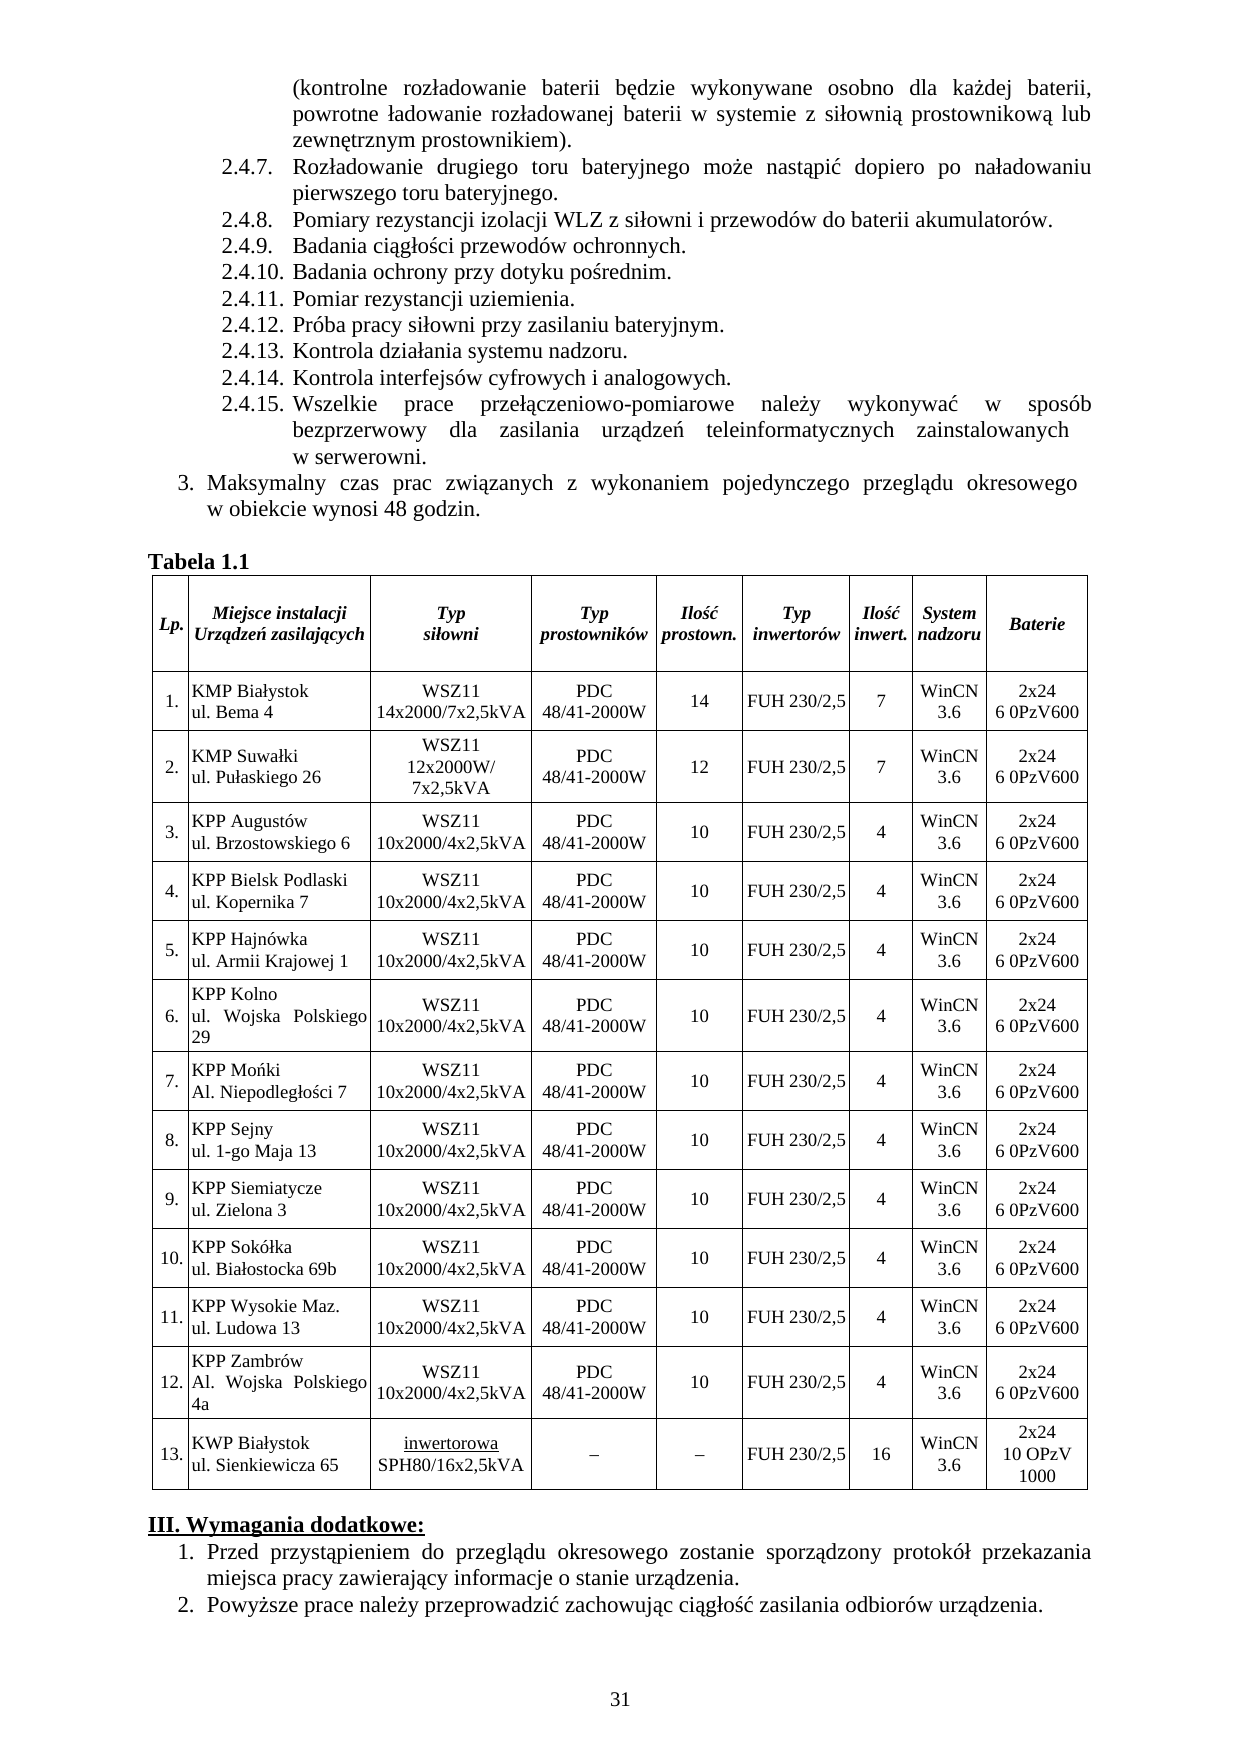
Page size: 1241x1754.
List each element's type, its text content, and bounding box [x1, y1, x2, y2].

table_cell WinCN 3.6 [913, 1052, 986, 1109]
table_cell WSZ11 10x2000/4x2,5kVA [371, 1347, 531, 1417]
table_cell FUH 230/2,5 [743, 1229, 849, 1287]
table_cell FUH 230/2,5 [743, 1111, 849, 1169]
list Pomiary rezystancji izolacji WLZ z siłowni i przewodów do baterii akumulatorów. [221, 206, 1093, 232]
table_cell PDC 48/41-2000W [532, 1111, 656, 1169]
table_cell FUH 230/2,5 [743, 731, 849, 802]
table_header Typ prostowników [532, 576, 656, 671]
table_cell WSZ11 10x2000/4x2,5kVA [371, 1170, 531, 1228]
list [221, 74, 1093, 153]
table_cell 2x24 6 0PzV600 [987, 1288, 1087, 1346]
table_cell 4 [850, 980, 912, 1051]
table_cell 3. [153, 803, 188, 861]
table_cell 10 [657, 921, 742, 979]
table_cell PDC 48/41-2000W [532, 731, 656, 802]
table_cell 11. [153, 1288, 188, 1346]
table_cell 4. [153, 862, 188, 920]
table_cell 2x24 6 0PzV600 [987, 1111, 1087, 1169]
table_cell KPP Wysokie Maz. ul. Ludowa 13 [189, 1288, 370, 1346]
table_cell FUH 230/2,5 [743, 1052, 849, 1109]
table_cell 6. [153, 980, 188, 1051]
table_cell PDC 48/41-2000W [532, 672, 656, 730]
table_cell 7. [153, 1052, 188, 1109]
table_cell WSZ11 10x2000/4x2,5kVA [371, 1052, 531, 1109]
table_cell 2x24 6 0PzV600 [987, 1052, 1087, 1109]
table_cell WSZ11 10x2000/4x2,5kVA [371, 1229, 531, 1287]
table_cell WSZ11 10x2000/4x2,5kVA [371, 862, 531, 920]
text Tabela 1.1 [148, 548, 1093, 574]
table_cell WinCN 3.6 [913, 731, 986, 802]
table_cell 10. [153, 1229, 188, 1287]
table_cell KPP Bielsk Podlaski ul. Kopernika 7 [189, 862, 370, 920]
table_cell KPP Sejny ul. 1-go Maja 13 [189, 1111, 370, 1169]
table_cell WSZ11 10x2000/4x2,5kVA [371, 980, 531, 1051]
table_cell FUH 230/2,5 [743, 1170, 849, 1228]
list Wszelkie prace przełączeniowo-pomiarowe należy wykonywać w sposób bezprzerwowy dla zasilania urządzeń teleinformatycznych zainstalowanych w serwerowni. [221, 390, 1093, 469]
table_cell 10 [657, 1170, 742, 1228]
table_cell 12. [153, 1347, 188, 1417]
table_cell WinCN 3.6 [913, 862, 986, 920]
table_cell 10 [657, 1229, 742, 1287]
table_cell KPP Mońki Al. Niepodległości 7 [189, 1052, 370, 1109]
table_cell FUH 230/2,5 [743, 921, 849, 979]
table_header Lp. [153, 576, 188, 671]
table_cell PDC 48/41-2000W [532, 803, 656, 861]
table_header Typ siłowni [371, 576, 531, 671]
table_cell KPP Zambrów Al. Wojska Polskiego 4a [189, 1347, 370, 1417]
table_cell 7 [850, 731, 912, 802]
list Pomiar rezystancji uziemienia. [221, 285, 1093, 311]
table_cell KPP Kolno ul. Wojska Polskiego 29 [189, 980, 370, 1051]
table_cell WinCN 3.6 [913, 1419, 986, 1489]
table_header Miejsce instalacji Urządzeń zasilających [189, 576, 370, 671]
table_cell PDC 48/41-2000W [532, 980, 656, 1051]
list Kontrola działania systemu nadzoru. [221, 337, 1093, 364]
table_cell PDC 48/41-2000W [532, 1229, 656, 1287]
list Badania ochrony przy dotyku pośrednim. [221, 258, 1093, 285]
table_cell WSZ11 14x2000/7x2,5kVA [371, 672, 531, 730]
table_cell WinCN 3.6 [913, 1288, 986, 1346]
table_cell WinCN 3.6 [913, 1347, 986, 1417]
table_cell inwertorowa SPH80/16x2,5kVA [371, 1419, 531, 1489]
list Badania ciągłości przewodów ochronnych. [221, 232, 1093, 258]
table_cell WinCN 3.6 [913, 980, 986, 1051]
table_header Ilość prostown. [657, 576, 742, 671]
table_cell PDC 48/41-2000W [532, 921, 656, 979]
table_cell PDC 48/41-2000W [532, 1288, 656, 1346]
table_cell 2x24 10 OPzV 1000 [987, 1419, 1087, 1489]
table_cell 2x24 6 0PzV600 [987, 803, 1087, 861]
table_cell 10 [657, 1288, 742, 1346]
table_cell FUH 230/2,5 [743, 862, 849, 920]
table_cell KWP Białystok ul. Sienkiewicza 65 [189, 1419, 370, 1489]
table_cell 2x24 6 0PzV600 [987, 921, 1087, 979]
table_cell WSZ11 10x2000/4x2,5kVA [371, 1111, 531, 1169]
table_cell WinCN 3.6 [913, 672, 986, 730]
table_cell 7 [850, 672, 912, 730]
table_cell 10 [657, 980, 742, 1051]
table_cell KPP Hajnówka ul. Armii Krajowej 1 [189, 921, 370, 979]
table_cell FUH 230/2,5 [743, 980, 849, 1051]
table_cell FUH 230/2,5 [743, 672, 849, 730]
table_cell 16 [850, 1419, 912, 1489]
table_header Ilość inwert. [850, 576, 912, 671]
list Kontrola interfejsów cyfrowych i analogowych. [221, 364, 1093, 390]
table_cell 10 [657, 803, 742, 861]
table_cell FUH 230/2,5 [743, 803, 849, 861]
table_cell 2x24 6 0PzV600 [987, 1347, 1087, 1417]
table_cell 9. [153, 1170, 188, 1228]
table_cell 8. [153, 1111, 188, 1169]
list Maksymalny czas prac związanych z wykonaniem pojedynczego przeglądu okresowego w obiekcie wynosi 48 godzin. [177, 469, 1093, 522]
table_cell KMP Białystok ul. Bema 4 [189, 672, 370, 730]
table_cell WSZ11 12x2000W/7x2,5kVA [371, 731, 531, 802]
table_cell 5. [153, 921, 188, 979]
table_cell KPP Siemiatycze ul. Zielona 3 [189, 1170, 370, 1228]
table_cell 4 [850, 1288, 912, 1346]
table_cell PDC 48/41-2000W [532, 1347, 656, 1417]
table_cell 10 [657, 862, 742, 920]
table_cell 13. [153, 1419, 188, 1489]
table_cell 4 [850, 862, 912, 920]
table_header System nadzoru [913, 576, 986, 671]
table_cell 12 [657, 731, 742, 802]
table_cell 10 [657, 1111, 742, 1169]
table_cell 4 [850, 921, 912, 979]
list Próba pracy siłowni przy zasilaniu bateryjnym. [221, 311, 1093, 337]
table_cell 14 [657, 672, 742, 730]
table_cell 4 [850, 803, 912, 861]
table_cell KPP Sokółka ul. Białostocka 69b [189, 1229, 370, 1287]
table_cell PDC 48/41-2000W [532, 862, 656, 920]
table_cell WSZ11 10x2000/4x2,5kVA [371, 921, 531, 979]
table_cell KMP Suwałki ul. Pułaskiego 26 [189, 731, 370, 802]
table_cell 2x24 6 0PzV600 [987, 1170, 1087, 1228]
table_cell 4 [850, 1347, 912, 1417]
table_cell WinCN 3.6 [913, 921, 986, 979]
table_cell FUH 230/2,5 [743, 1347, 849, 1417]
table_cell 2x24 6 0PzV600 [987, 862, 1087, 920]
list Rozładowanie drugiego toru bateryjnego może nastąpić dopiero po naładowaniu pierwszego toru bateryjnego. [221, 153, 1093, 206]
table_cell – [657, 1419, 742, 1489]
table_cell WSZ11 10x2000/4x2,5kVA [371, 1288, 531, 1346]
table_cell 4 [850, 1229, 912, 1287]
table_header Baterie [987, 576, 1087, 671]
table_cell PDC 48/41-2000W [532, 1052, 656, 1109]
table_cell 2x24 6 0PzV600 [987, 731, 1087, 802]
table_cell WSZ11 10x2000/4x2,5kVA [371, 803, 531, 861]
table_cell FUH 230/2,5 [743, 1288, 849, 1346]
table_cell – [532, 1419, 656, 1489]
table_cell WinCN 3.6 [913, 1170, 986, 1228]
list Powyższe prace należy przeprowadzić zachowując ciągłość zasilania odbiorów urządzenia. [177, 1591, 1093, 1617]
table_cell KPP Augustów ul. Brzostowskiego 6 [189, 803, 370, 861]
table_cell 4 [850, 1170, 912, 1228]
table_cell 4 [850, 1052, 912, 1109]
table_cell 2x24 6 0PzV600 [987, 980, 1087, 1051]
text III. Wymagania dodatkowe: [148, 1512, 1093, 1538]
table_cell WinCN 3.6 [913, 803, 986, 861]
table_cell 2x24 6 0PzV600 [987, 1229, 1087, 1287]
table_cell 1. [153, 672, 188, 730]
table_header Typ inwertorów [743, 576, 849, 671]
table_cell 10 [657, 1052, 742, 1109]
table_cell PDC 48/41-2000W [532, 1170, 656, 1228]
table_cell WinCN 3.6 [913, 1111, 986, 1169]
table_cell 2. [153, 731, 188, 802]
table_cell 4 [850, 1111, 912, 1169]
table_cell FUH 230/2,5 [743, 1419, 849, 1489]
table_cell 2x24 6 0PzV600 [987, 672, 1087, 730]
table_cell 10 [657, 1347, 742, 1417]
list Przed przystąpieniem do przeglądu okresowego zostanie sporządzony protokół przekazania miejsca pracy zawierający informacje o stanie urządzenia. [177, 1538, 1093, 1591]
table_cell WinCN 3.6 [913, 1229, 986, 1287]
